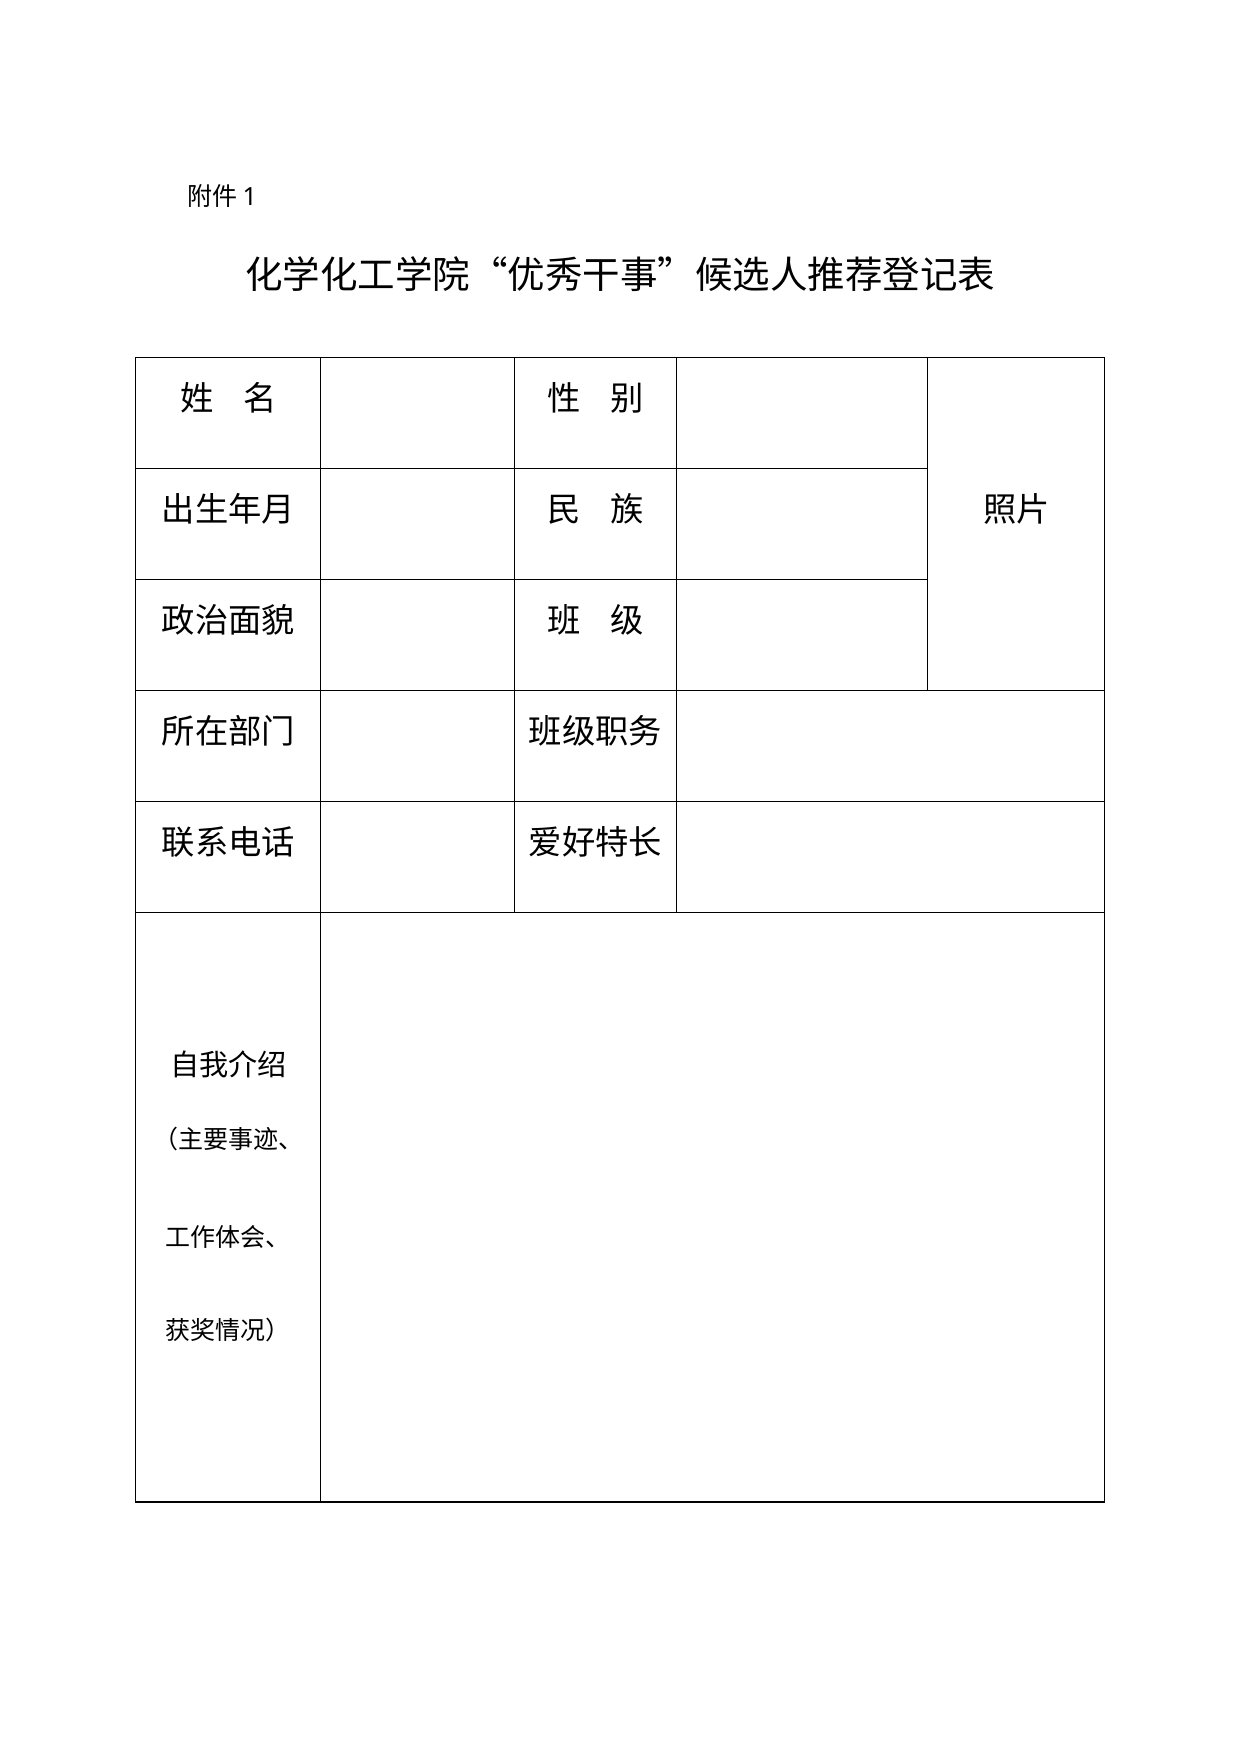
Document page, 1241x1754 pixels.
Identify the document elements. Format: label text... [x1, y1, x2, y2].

table_cell [321, 469, 514, 579]
table_cell [677, 469, 927, 579]
table_cell 政治面貌 [136, 580, 320, 690]
table_header 姓 名 [136, 358, 320, 468]
table_header 性 别 [515, 358, 676, 468]
table_header 照片 [928, 358, 1104, 690]
table_header [321, 358, 514, 468]
text 附件1 [187, 162, 1053, 227]
table_cell [677, 802, 1104, 912]
text 化学化工学院“优秀干事”候选人推荐登记表 [187, 239, 1053, 304]
table_cell [321, 913, 1104, 1501]
table_cell 民 族 [515, 469, 676, 579]
table_cell [677, 691, 1104, 801]
table_header [677, 358, 927, 468]
table_cell 爱好特长 [515, 802, 676, 912]
table_cell 自我介绍 （主要事迹、工作体会、 获奖情况） [136, 913, 320, 1501]
table_cell [321, 691, 514, 801]
table_cell 联系电话 [136, 802, 320, 912]
table_cell 所在部门 [136, 691, 320, 801]
table_cell 班级职务 [515, 691, 676, 801]
table_cell [321, 580, 514, 690]
table_cell [321, 802, 514, 912]
table_cell 班 级 [515, 580, 676, 690]
table_cell [677, 580, 927, 690]
table_cell 出生年月 [136, 469, 320, 579]
